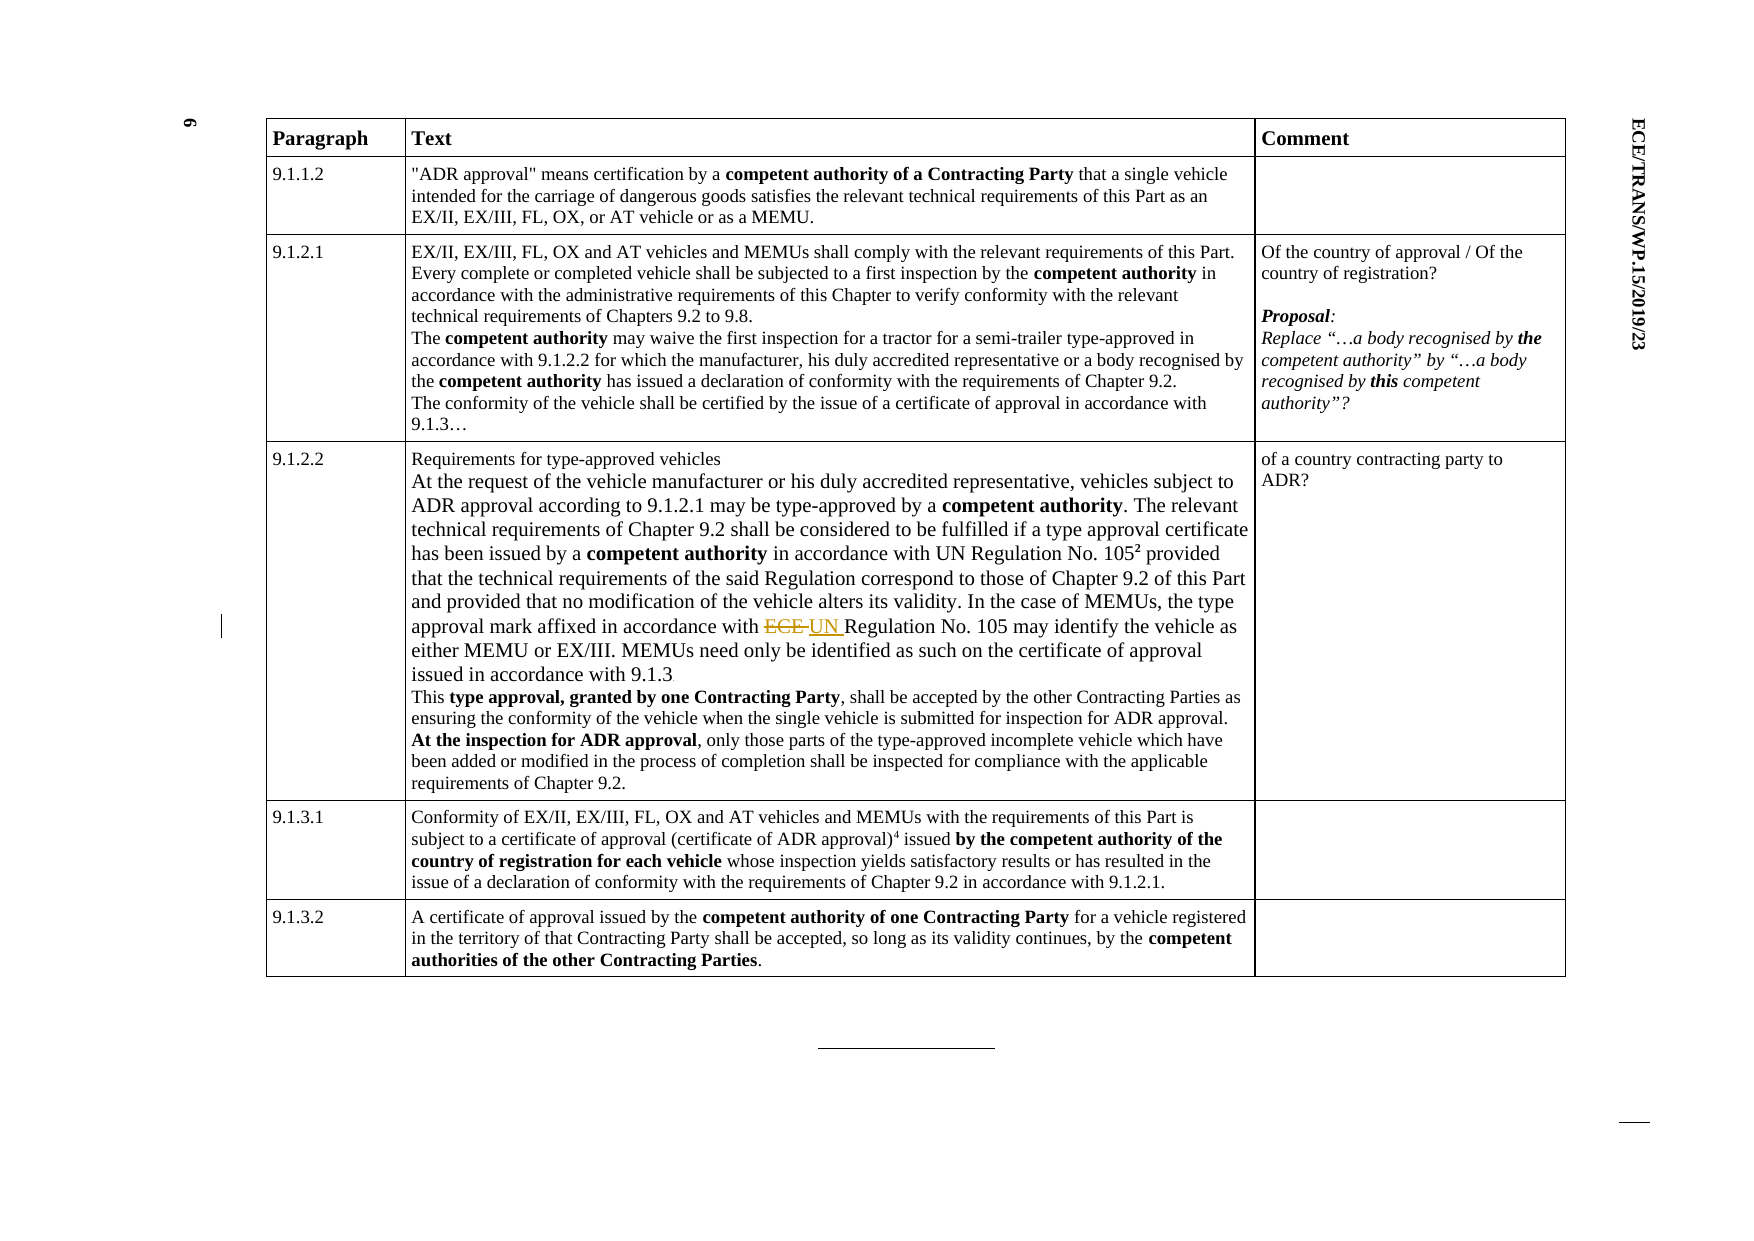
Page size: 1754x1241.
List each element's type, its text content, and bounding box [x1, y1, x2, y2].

table_cell 9.1.2.2 [267, 442, 405, 799]
table_cell 9.1.2.1 [267, 235, 405, 441]
table_cell Of the country of approval / Of the country of registration? Proposal: Replace “…a body recognised by the competent authority” by “…a body recognised by this competent authority”? [1256, 235, 1565, 441]
table_header Comment [1256, 119, 1565, 156]
table_cell A certificate of approval issued by the competent authority of one Contracting Party for a vehicle registered in the territory of that Contracting Party shall be accepted, so long as its validity continues, by the competent authorities of the other Contracting Parties. [406, 900, 1254, 976]
table_cell [1256, 157, 1565, 234]
table_cell "ADR approval" means certification by a competent authority of a Contracting Party that a single vehicle intended for the carriage of dangerous goods satisfies the relevant technical requirements of this Part as an EX/II, EX/III, FL, OX, or AT vehicle or as a MEMU. [406, 157, 1254, 234]
table_cell [1256, 900, 1565, 976]
table_header Paragraph [267, 119, 405, 156]
table_cell Requirements for type-approved vehicles At the request of the vehicle manufacturer or his duly accredited representative, vehicles subject to ADR approval according to 9.1.2.1 may be type-approved by a competent authority. The relevant technical requirements of Chapter 9.2 shall be considered to be fulfilled if a type approval certificate has been issued by a competent authority in accordance with UN Regulation No. 1052 provided that the technical requirements of the said Regulation correspond to those of Chapter 9.2 of this Part and provided that no modification of the vehicle alters its validity. In the case of MEMUs, the type approval mark affixed in accordance with Regulation No. 105 may identify the vehicle as either MEMU or EX/III. MEMUs need only be identified as such on the certificate of approval issued in accordance with 9.1.3. This type approval, granted by one Contracting Party, shall be accepted by the other Contracting Parties as ensuring the conformity of the vehicle when the single vehicle is submitted for inspection for ADR approval. At the inspection for ADR approval, only those parts of the type-approved incomplete vehicle which have been added or modified in the process of completion shall be inspected for compliance with the applicable requirements of Chapter 9.2. [406, 442, 1254, 799]
table_cell 9.1.3.1 [267, 801, 405, 899]
table_cell 9.1.1.2 [267, 157, 405, 234]
table_cell 9.1.3.2 [267, 900, 405, 976]
table_cell [1256, 801, 1565, 899]
table_cell Conformity of EX/II, EX/III, FL, OX and AT vehicles and MEMUs with the requirements of this Part is subject to a certificate of approval (certificate of ADR approval)4 issued by the competent authority of the country of registration for each vehicle whose inspection yields satisfactory results or has resulted in the issue of a declaration of conformity with the requirements of Chapter 9.2 in accordance with 9.1.2.1. [406, 801, 1254, 899]
table_cell of a country contracting party to ADR? [1256, 442, 1565, 799]
table_header Text [406, 119, 1254, 156]
table_cell EX/II, EX/III, FL, OX and AT vehicles and MEMUs shall comply with the relevant requirements of this Part. Every complete or completed vehicle shall be subjected to a first inspection by the competent authority in accordance with the administrative requirements of this Chapter to verify conformity with the relevant technical requirements of Chapters 9.2 to 9.8. The competent authority may waive the first inspection for a tractor for a semi-trailer type-approved in accordance with 9.1.2.2 for which the manufacturer, his duly accredited representative or a body recognised by the competent authority has issued a declaration of conformity with the requirements of Chapter 9.2. The conformity of the vehicle shall be certified by the issue of a certificate of approval in accordance with 9.1.3… [406, 235, 1254, 441]
